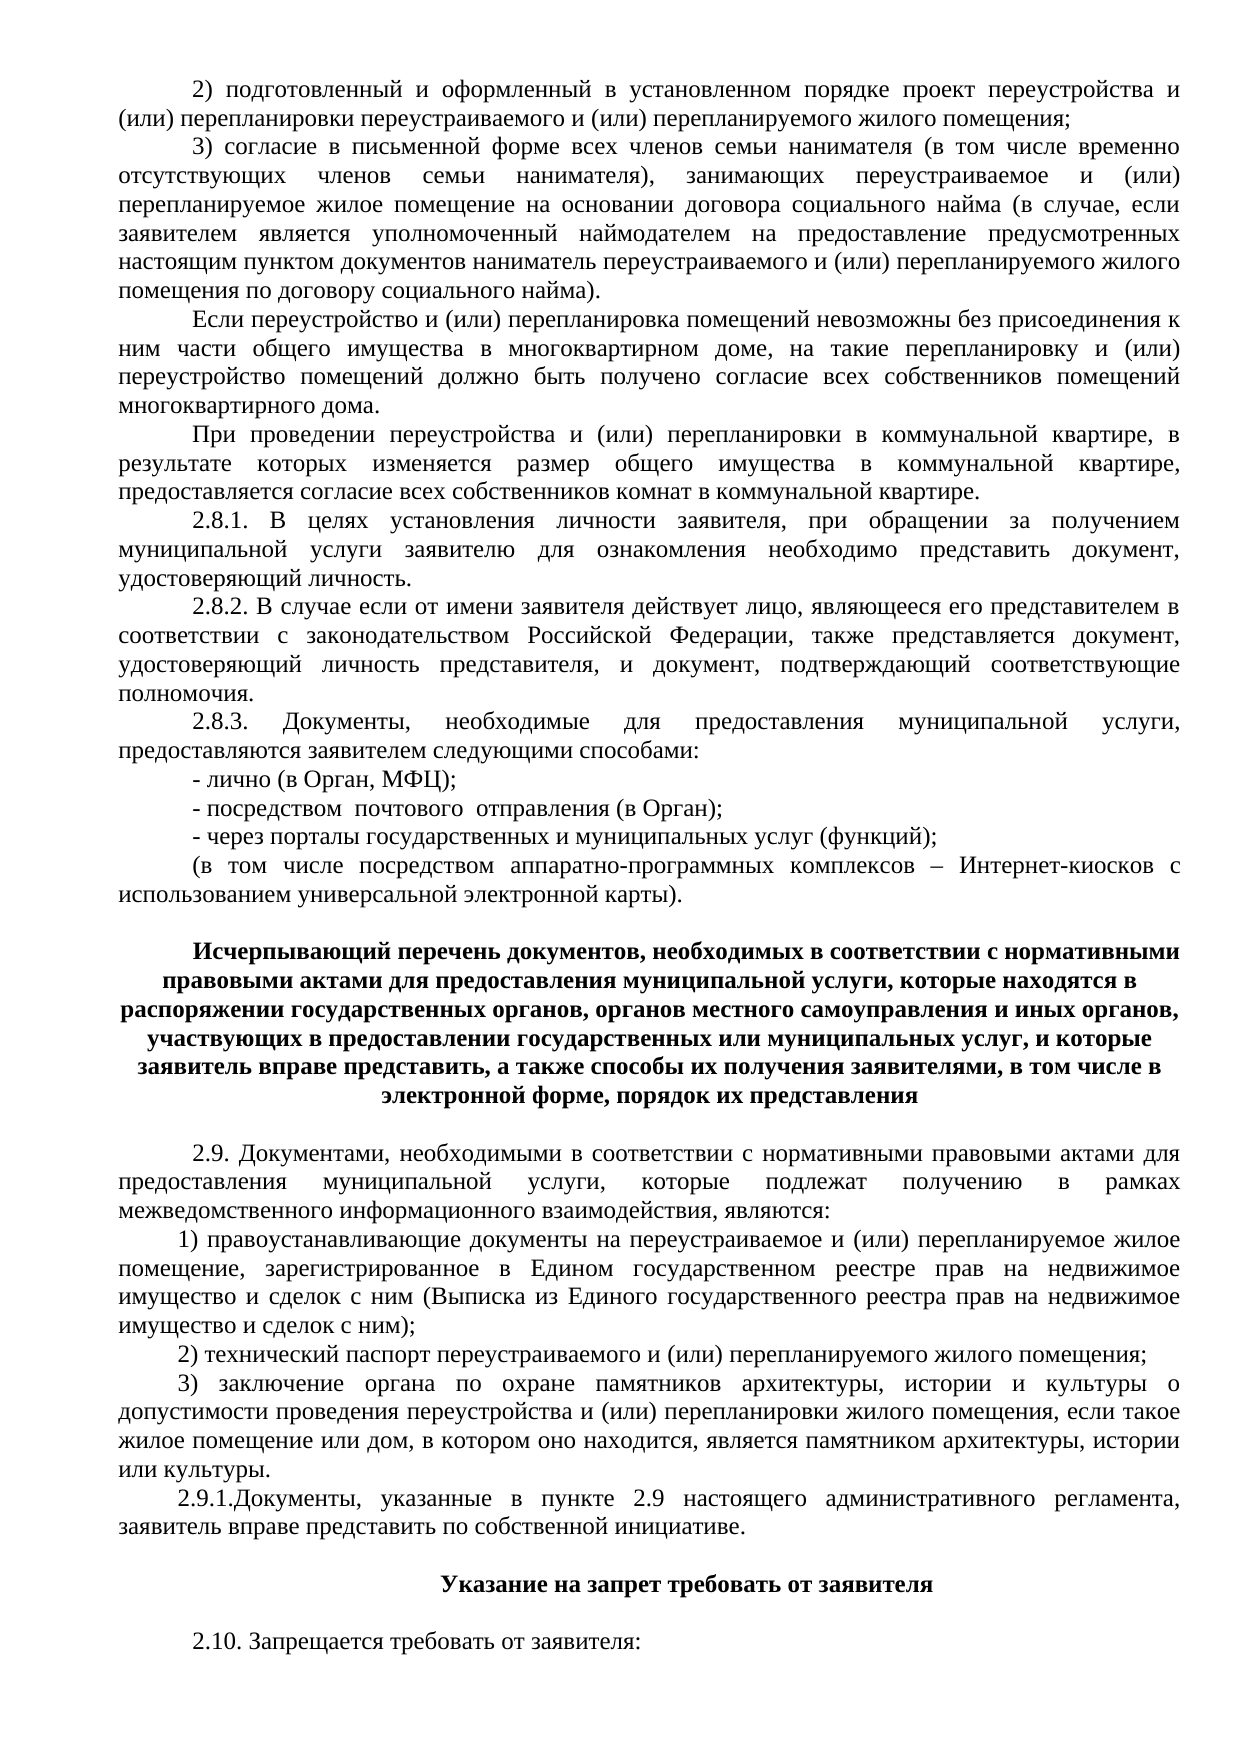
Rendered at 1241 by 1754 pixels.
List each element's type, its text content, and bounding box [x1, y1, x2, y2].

text 3) заключение органа по охране памятников архитектуры, истории и культуры о допустимости проведения переустройства и (или) перепланировки жилого помещения, если такое жилое помещение или дом, в котором оно находится, является памятником архитектуры, истории или культуры. [118, 1368, 1181, 1483]
text 3) согласие в письменной форме всех членов семьи нанимателя (в том числе временно отсутствующих членов семьи нанимателя), занимающих переустраиваемое и (или) перепланируемое жилое помещение на основании договора социального найма (в случае, если заявителем является уполномоченный наймодателем на предоставление предусмотренных настоящим пунктом документов наниматель переустраиваемого и (или) перепланируемого жилого помещения по договору социального найма). [118, 131, 1181, 304]
text - лично (в Орган, МФЦ); [118, 764, 1181, 793]
text 2.8.3. Документы, необходимые для предоставления муниципальной услуги, предоставляются заявителем следующими способами: [118, 706, 1181, 764]
text - посредством почтового отправления (в Орган); [118, 793, 1181, 821]
text Исчерпывающий перечень документов, необходимых в соответствии с нормативными правовыми актами для предоставления муниципальной услуги, которые находятся в распоряжении государственных органов, органов местного самоуправления и иных органов, участвующих в предоставлении государственных или муниципальных услуг, и которые заявитель вправе представить, а также способы их получения заявителями, в том числе в электронной форме, порядок их представления [118, 936, 1181, 1109]
text При проведении переустройства и (или) перепланировки в коммунальной квартире, в результате которых изменяется размер общего имущества в коммунальной квартире, предоставляется согласие всех собственников комнат в коммунальной квартире. [118, 419, 1181, 505]
text (в том числе посредством аппаратно-программных комплексов – Интернет-киосков с использованием универсальной электронной карты). [118, 850, 1181, 908]
text 2.8.1. В целях установления личности заявителя, при обращении за получением муниципальной услуги заявителю для ознакомления необходимо представить документ, удостоверяющий личность. [118, 505, 1181, 591]
text 2) технический паспорт переустраиваемого и (или) перепланируемого жилого помещения; [118, 1339, 1181, 1368]
text 1) правоустанавливающие документы на переустраиваемое и (или) перепланируемое жилое помещение, зарегистрированное в Едином государственном реестре прав на недвижимое имущество и сделок с ним (Выписка из Единого государственного реестра прав на недвижимое имущество и сделок с ним); [118, 1224, 1181, 1339]
text 2.8.2. В случае если от имени заявителя действует лицо, являющееся его представителем в соответствии с законодательством Российской Федерации, также представляется документ, удостоверяющий личность представителя, и документ, подтверждающий соответствующие полномочия. [118, 591, 1181, 706]
text - через порталы государственных и муниципальных услуг (функций); [118, 821, 1181, 850]
text 2) подготовленный и оформленный в установленном порядке проект переустройства и (или) перепланировки переустраиваемого и (или) перепланируемого жилого помещения; [118, 74, 1181, 131]
text 2.9.1.Документы, указанные в пункте 2.9 настоящего административного регламента, заявитель вправе представить по собственной инициативе. [118, 1483, 1181, 1540]
text Если переустройство и (или) перепланировка помещений невозможны без присоединения к ним части общего имущества в многоквартирном доме, на такие перепланировку и (или) переустройство помещений должно быть получено согласие всех собственников помещений многоквартирного дома. [118, 304, 1181, 419]
text 2.10. Запрещается требовать от заявителя: [118, 1626, 1181, 1655]
text 2.9. Документами, необходимыми в соответствии с нормативными правовыми актами для предоставления муниципальной услуги, которые подлежат получению в рамках межведомственного информационного взаимодействия, являются: [118, 1138, 1181, 1224]
text Указание на запрет требовать от заявителя [118, 1569, 1181, 1598]
